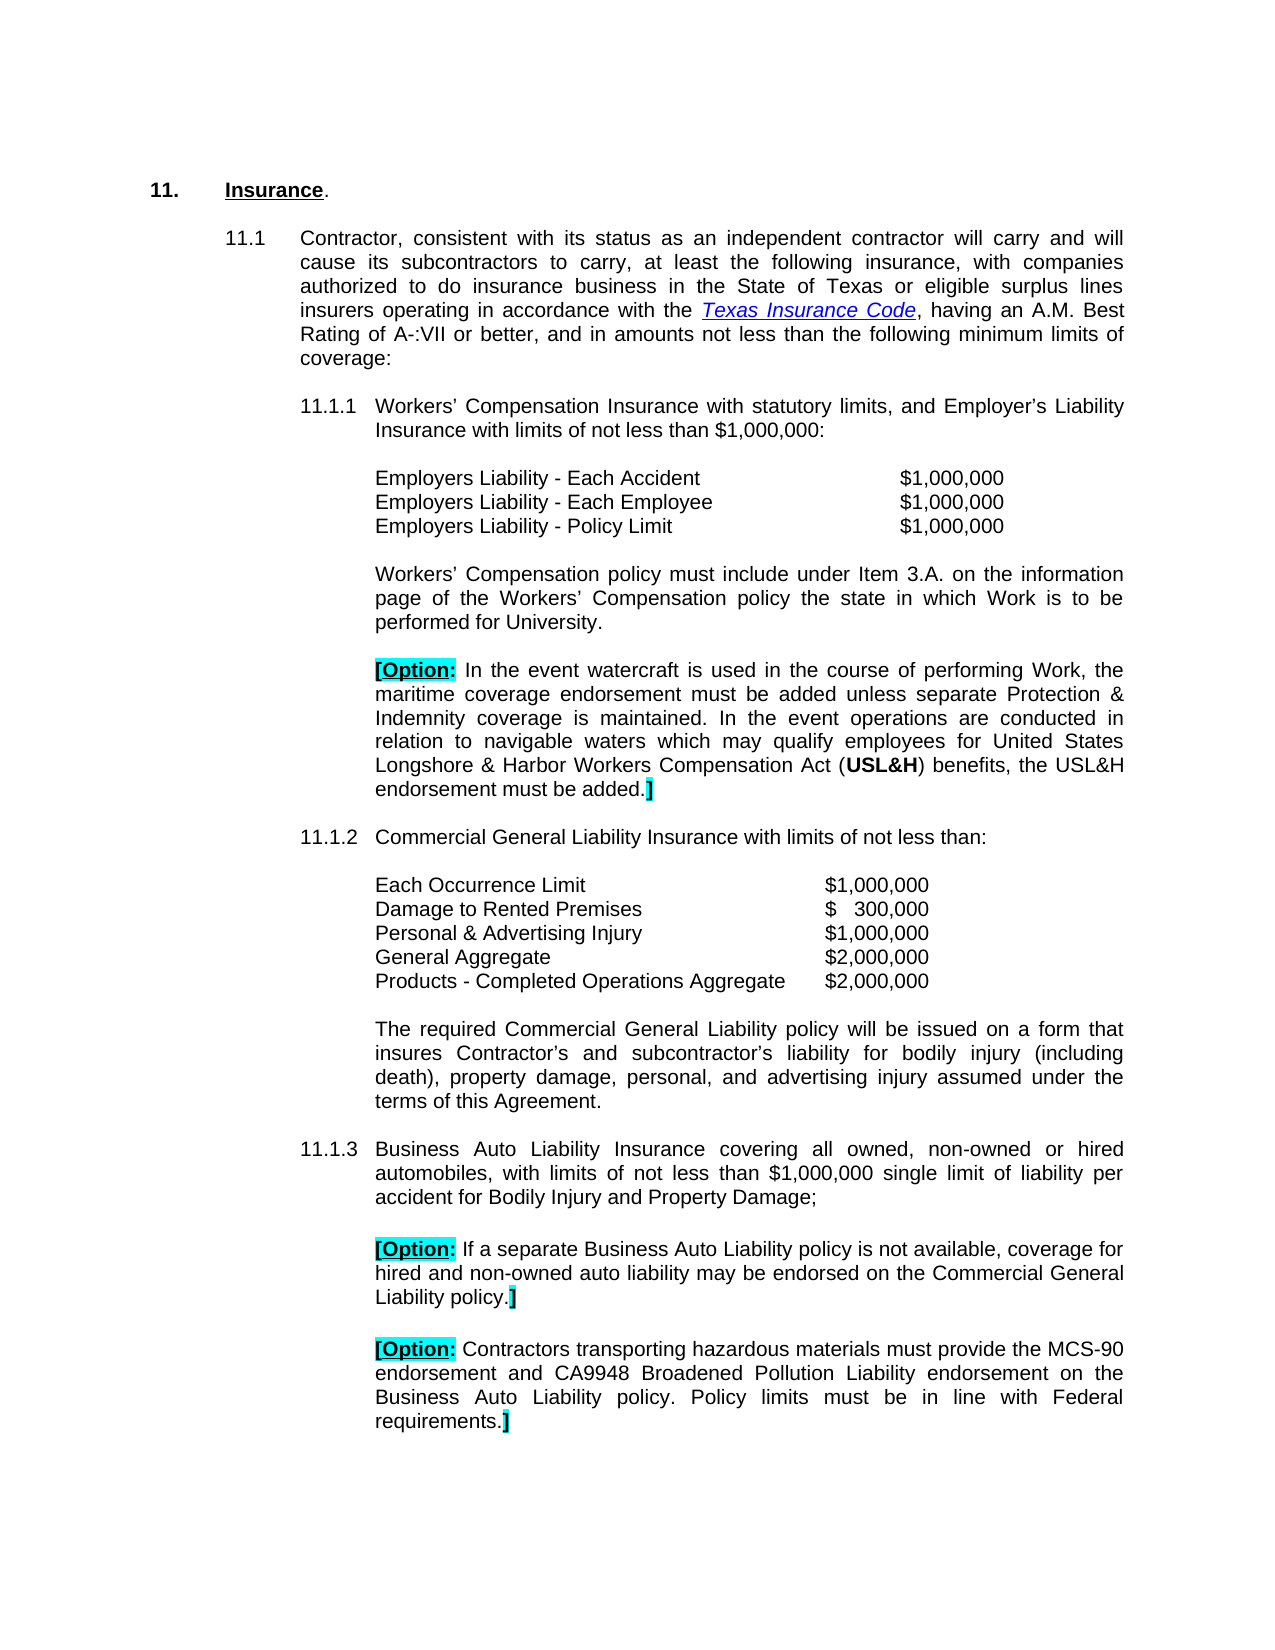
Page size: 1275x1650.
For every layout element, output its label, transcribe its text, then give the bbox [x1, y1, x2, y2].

text Workers’ Compensation policy must include under Item 3.A. on the information page of the Workers’ Compensation policy the state in which Work is to be performed for University. [375, 562, 1125, 633]
text Damage to Rented Premises $ 300,000 [375, 897, 1125, 921]
text Each Occurrence Limit $1,000,000 [375, 873, 1125, 897]
text The required Commercial General Liability policy will be issued on a form that insures Contractor’s and subcontractor’s liability for bodily injury (including death), property damage, personal, and advertising injury assumed under the terms of this Agreement. [375, 1017, 1125, 1113]
text [Option: In the event watercraft is used in the course of performing Work, the maritime coverage endorsement must be added unless separate Protection & Indemnity coverage is maintained. In the event operations are conducted in relation to navigable waters which may qualify employees for United States Longshore & Harbor Workers Compensation Act (USL&H) benefits, the USL&H endorsement must be added.] [375, 657, 1125, 801]
text [Option: If a separate Business Auto Liability policy is not available, coverage for hired and non-owned auto liability may be endorsed on the Commercial General Liability policy.] [300, 1237, 1125, 1309]
text Employers Liability - Each Accident $1,000,000 [300, 466, 1125, 490]
text [Option: Contractors transporting hazardous materials must provide the MCS-90 endorsement and CA9948 Broadened Pollution Liability endorsement on the Business Auto Liability policy. Policy limits must be in line with Federal requirements.] [300, 1337, 1125, 1433]
text Employers Liability - Policy Limit $1,000,000 [300, 514, 1125, 538]
text Employers Liability - Each Employee $1,000,000 [300, 490, 1125, 514]
text Products - Completed Operations Aggregate $2,000,000 [375, 969, 1125, 993]
text 11. Insurance. [150, 178, 1125, 202]
text 11.1.3 Business Auto Liability Insurance covering all owned, non-owned or hired automobiles, with limits of not less than $1,000,000 single limit of liability per accident for Bodily Injury and Property Damage; [300, 1137, 1125, 1208]
text General Aggregate $2,000,000 [375, 945, 1125, 969]
text 11.1 Contractor, consistent with its status as an independent contractor will carry and will cause its subcontractors to carry, at least the following insurance, with companies authorized to do insurance business in the State of Texas or eligible surplus lines insurers operating in accordance with the Texas Insurance Code, having an A.M. Best Rating of A-:VII or better, and in amounts not less than the following minimum limits of coverage: [225, 226, 1125, 370]
text 11.1.2 Commercial General Liability Insurance with limits of not less than: [300, 825, 1125, 849]
text Personal & Advertising Injury $1,000,000 [375, 921, 1125, 945]
text 11.1.1 Workers’ Compensation Insurance with statutory limits, and Employer’s Liability Insurance with limits of not less than $1,000,000: [300, 394, 1125, 442]
